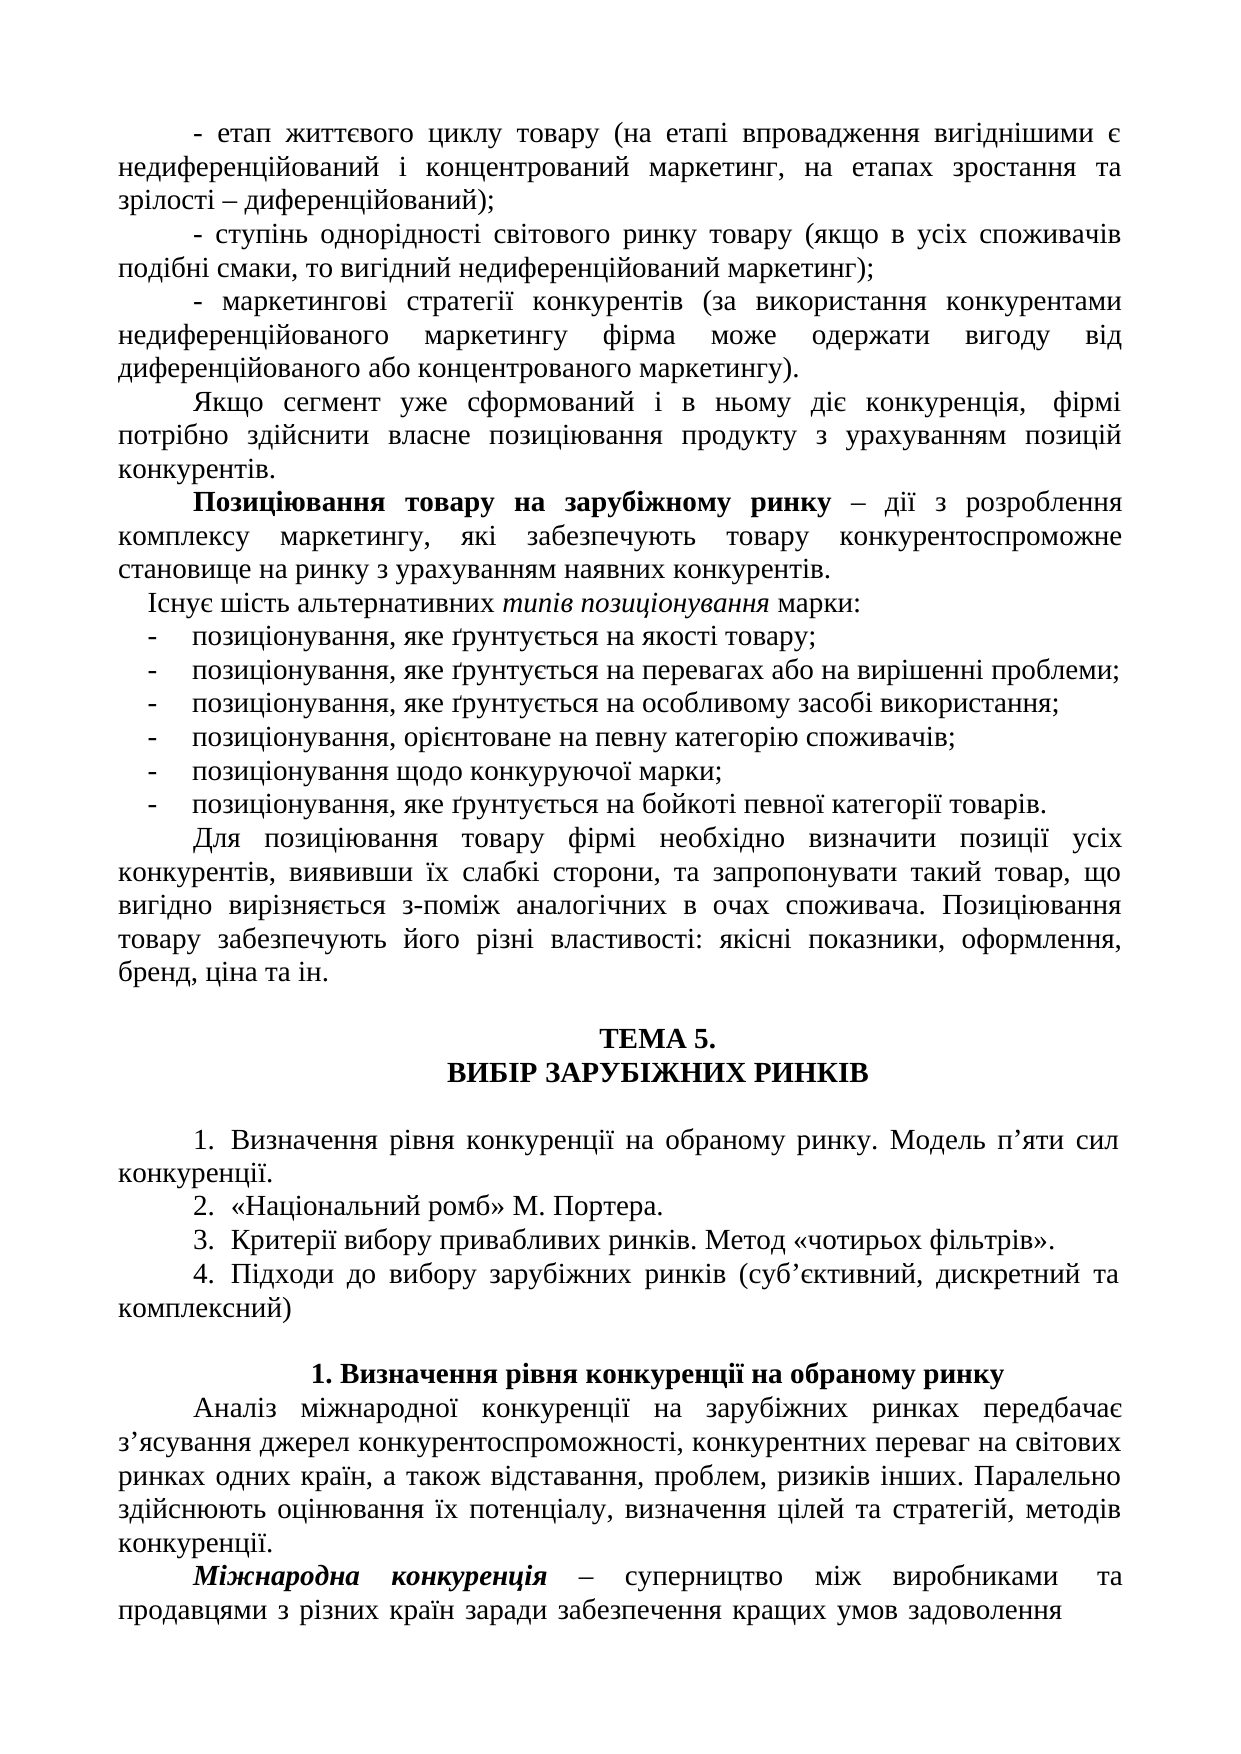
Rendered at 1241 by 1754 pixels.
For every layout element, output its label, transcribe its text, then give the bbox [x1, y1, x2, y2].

list «Національний ромб» М. Портера. [193, 1189, 1161, 1223]
text Для позиціювання товару фірмі необхідно визначити позиції усіх конкурентів, виявивши їх слабкі сторони, та запропонувати такий товар, що вигідно вирізняється з-поміж аналогічних в очах споживача. Позиціювання товару забезпечують його різні властивості: якісні показники, оформлення, бренд, ціна та ін. [118, 820, 1122, 988]
list маркетингові стратегії конкурентів (за використання конкурентами недиференційованого маркетингу фірма може одержати вигоду від диференційованого або концентрованого маркетингу). [118, 283, 1122, 384]
list Критерії вибору привабливих ринків. Метод «чотирьох фільтрів». [193, 1223, 1161, 1256]
text Існує шість альтернативних типів позиціонування марки: [147, 585, 1161, 619]
list Визначення рівня конкуренції на обраному ринку. Модель п’яти сил конкуренції. [118, 1122, 1122, 1189]
list ступінь однорідності світового ринку товару (якщо в усіх споживачів подібні смаки, то вигідний недиференційований маркетинг); [118, 216, 1122, 283]
list позиціонування, яке ґрунтується на особливому засобі використання; [147, 686, 1161, 719]
text Позиціювання товару на зарубіжному ринку – дії з розроблення комплексу маркетингу, які забезпечують товару конкурентоспроможне становище на ринку з урахуванням наявних конкурентів. [118, 484, 1122, 585]
subtitle ТЕМА 5. [204, 1022, 1111, 1056]
text Якщо сегмент уже сформований і в ньому діє конкуренція, фірмі потрібно здійснити власне позиціювання продукту з урахуванням позицій конкурентів. [118, 384, 1122, 484]
list позиціонування, орієнтоване на певну категорію споживачів; [147, 719, 1161, 753]
list позиціонування, яке ґрунтується на бойкоті певної категорії товарів. [147, 787, 1161, 820]
list позиціонування щодо конкуруючої марки; [147, 753, 1161, 786]
list позиціонування, яке ґрунтується на перевагах або на вирішенні проблеми; [147, 652, 1161, 686]
list позиціонування, яке ґрунтується на якості товару; [147, 619, 1161, 652]
text ВИБІР ЗАРУБІЖНИХ РИНКІВ [205, 1056, 1111, 1089]
subtitle Визначення рівня конкуренції на обраному ринку [311, 1357, 1161, 1391]
text Аналіз міжнародної конкуренції на зарубіжних ринках передбачає з’ясування джерел конкурентоспроможності, конкурентних переваг на світових ринках одних країн, а також відставання, проблем, ризиків інших. Паралельно здійснюють оцінювання їх потенціалу, визначення цілей та стратегій, методів конкуренції. [118, 1391, 1122, 1558]
text Міжнародна конкуренція – суперництво між виробниками та продавцями з різних країн заради забезпечення кращих умов задоволення [118, 1558, 1122, 1625]
list Підходи до вибору зарубіжних ринків (суб’єктивний, дискретний та комплексний) [118, 1256, 1122, 1323]
list етап життєвого циклу товару (на етапі впровадження вигіднішими є недиференційований і концентрований маркетинг, на етапах зростання та зрілості – диференційований); [118, 115, 1122, 216]
